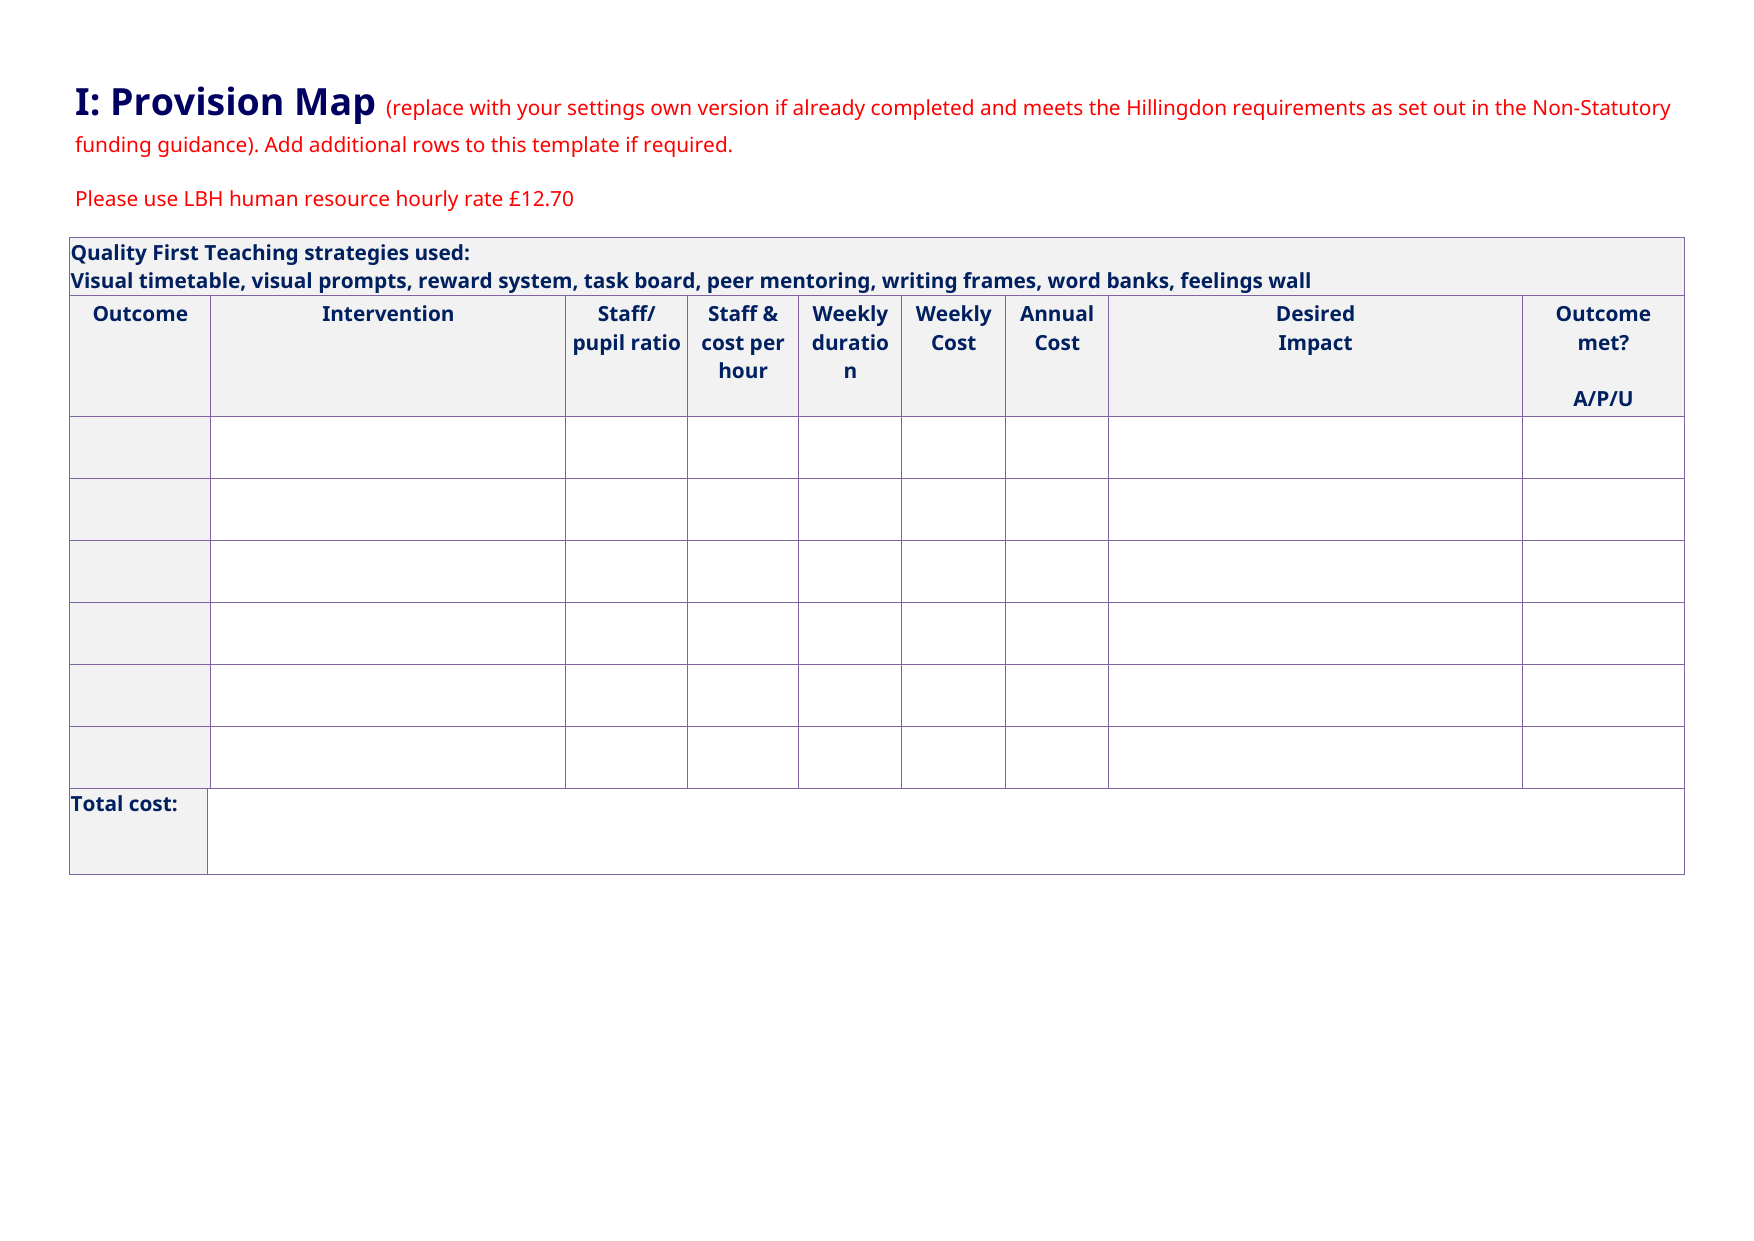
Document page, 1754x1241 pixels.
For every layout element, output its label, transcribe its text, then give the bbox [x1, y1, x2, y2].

table_cell [902, 727, 1005, 788]
table_cell [1109, 541, 1522, 602]
table_cell [1523, 665, 1684, 726]
table_cell [902, 479, 1005, 540]
table_cell Staff/ pupil ratio [566, 296, 687, 416]
table_cell [566, 727, 687, 788]
table_header Quality First Teaching strategies used: Visual timetable, visual prompts, reward system, task board, peer mentoring, writing frames, word banks, feelings wall [70, 238, 1684, 295]
table_cell [1006, 417, 1108, 478]
table_cell [1109, 727, 1522, 788]
table_cell [1006, 665, 1108, 726]
table_cell Outcome met? A/P/U [1523, 296, 1684, 416]
table_cell [799, 665, 901, 726]
table_cell [1523, 727, 1684, 788]
table_cell Outcome [70, 296, 210, 416]
table_cell [688, 541, 798, 602]
table_cell [799, 603, 901, 664]
table_cell [1109, 479, 1522, 540]
table_cell [211, 417, 565, 478]
table_cell [566, 665, 687, 726]
table_cell [1006, 479, 1108, 540]
table_cell [211, 479, 565, 540]
table_cell [566, 479, 687, 540]
table_cell [70, 479, 210, 540]
table_cell [688, 417, 798, 478]
table_cell [902, 541, 1005, 602]
table_cell [902, 603, 1005, 664]
table_cell [1109, 665, 1522, 726]
table_cell [688, 603, 798, 664]
table_cell [902, 417, 1005, 478]
table_cell Staff & cost per hour [688, 296, 798, 416]
table_cell [1006, 541, 1108, 602]
table_cell [1523, 479, 1684, 540]
table_cell Annual Cost [1006, 296, 1108, 416]
table_cell [902, 665, 1005, 726]
table_cell [211, 603, 565, 664]
table_cell [799, 727, 901, 788]
table_cell [688, 665, 798, 726]
table_cell [1006, 727, 1108, 788]
table_cell [70, 603, 210, 664]
table_cell Intervention [211, 296, 565, 416]
table_cell [70, 417, 210, 478]
table_cell [211, 541, 565, 602]
table_cell [70, 665, 210, 726]
table_cell [1109, 603, 1522, 664]
table_cell [1523, 603, 1684, 664]
table_cell [1523, 541, 1684, 602]
table_cell [799, 479, 901, 540]
text Please use LBH human resource hourly rate £12.70 [75, 184, 1679, 212]
table_cell [1109, 417, 1522, 478]
table_cell [70, 727, 210, 788]
table_cell Total cost: [70, 789, 207, 874]
table_cell [211, 665, 565, 726]
table_cell Weekly duration [799, 296, 901, 416]
text I: Provision Map (replace with your settings own version if already completed and meets the Hillingdon requirements as set out in the Non-Statutory funding guidance). Add additional rows to this template if required. [75, 75, 1679, 159]
table_cell [566, 603, 687, 664]
table_cell Weekly Cost [902, 296, 1005, 416]
table_cell [211, 727, 565, 788]
table_cell [70, 541, 210, 602]
table_cell Desired Impact [1109, 296, 1522, 416]
table_cell [688, 479, 798, 540]
table_cell [688, 727, 798, 788]
table_cell [799, 541, 901, 602]
table_cell [1523, 417, 1684, 478]
table_cell [566, 417, 687, 478]
table_cell [1006, 603, 1108, 664]
table_cell [208, 789, 1684, 874]
table_cell [799, 417, 901, 478]
table_cell [566, 541, 687, 602]
